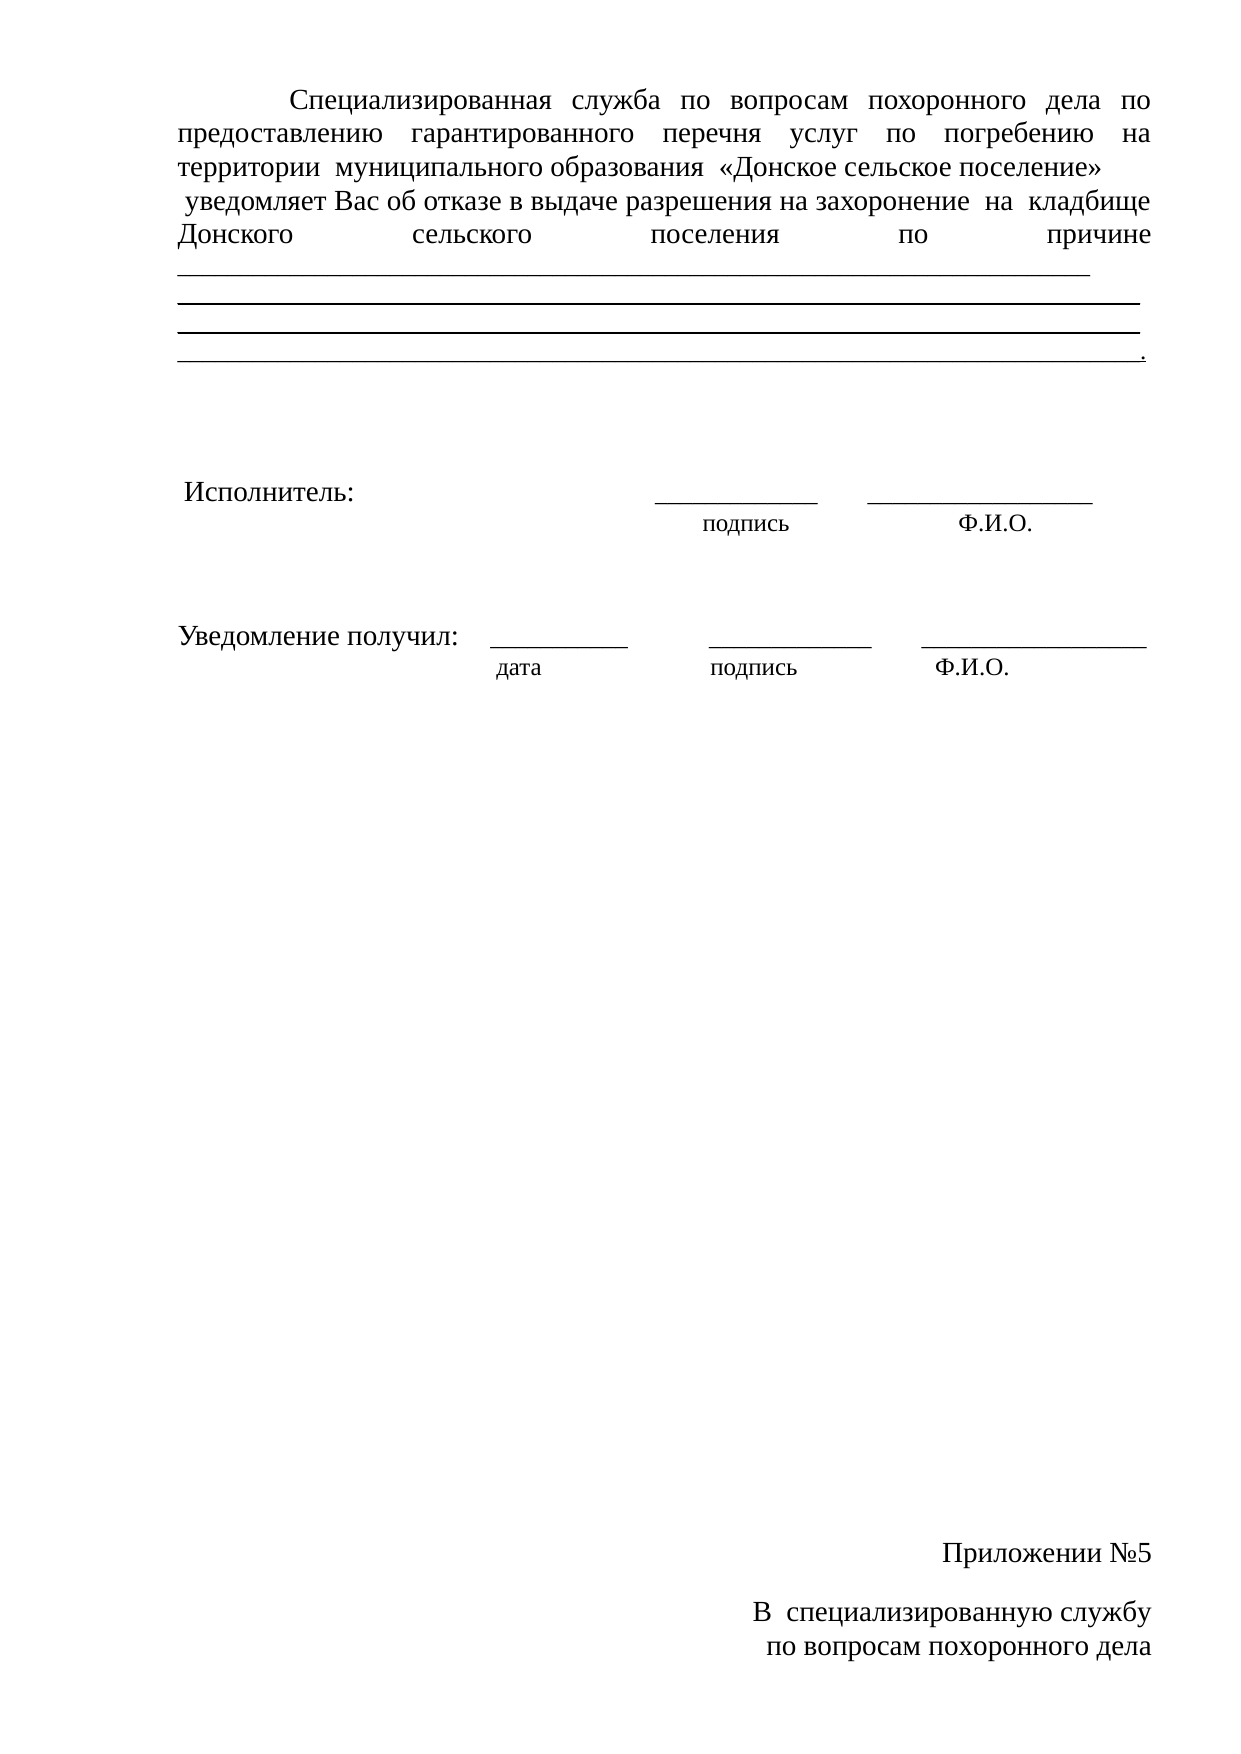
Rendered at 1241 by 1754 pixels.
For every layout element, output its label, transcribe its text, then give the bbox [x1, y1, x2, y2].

text Приложении №5 [177, 1535, 1152, 1569]
text В специализированную службу [177, 1594, 1152, 1628]
text дата подпись Ф.И.О. [177, 652, 1152, 680]
text по вопросам похоронного дела [177, 1628, 1152, 1662]
text уведомляет Вас об отказе в выдаче разрешения на захоронение на кладбище Донского сельского поселения по причине _________________________________________________________________________ _______________________________________________________________________________________________________________________________________________________________________________________________________________________________________. [177, 183, 1152, 365]
text Уведомление получил: ___________ _____________ __________________ [177, 618, 1152, 652]
text Специализированная служба по вопросам похоронного дела по предоставлению гарантированного перечня услуг по погребению на территории муниципального образования «Донское сельское поселение» [177, 82, 1152, 183]
text подпись Ф.И.О. [177, 508, 1152, 537]
text Исполнитель: _____________ __________________ [177, 474, 1152, 508]
